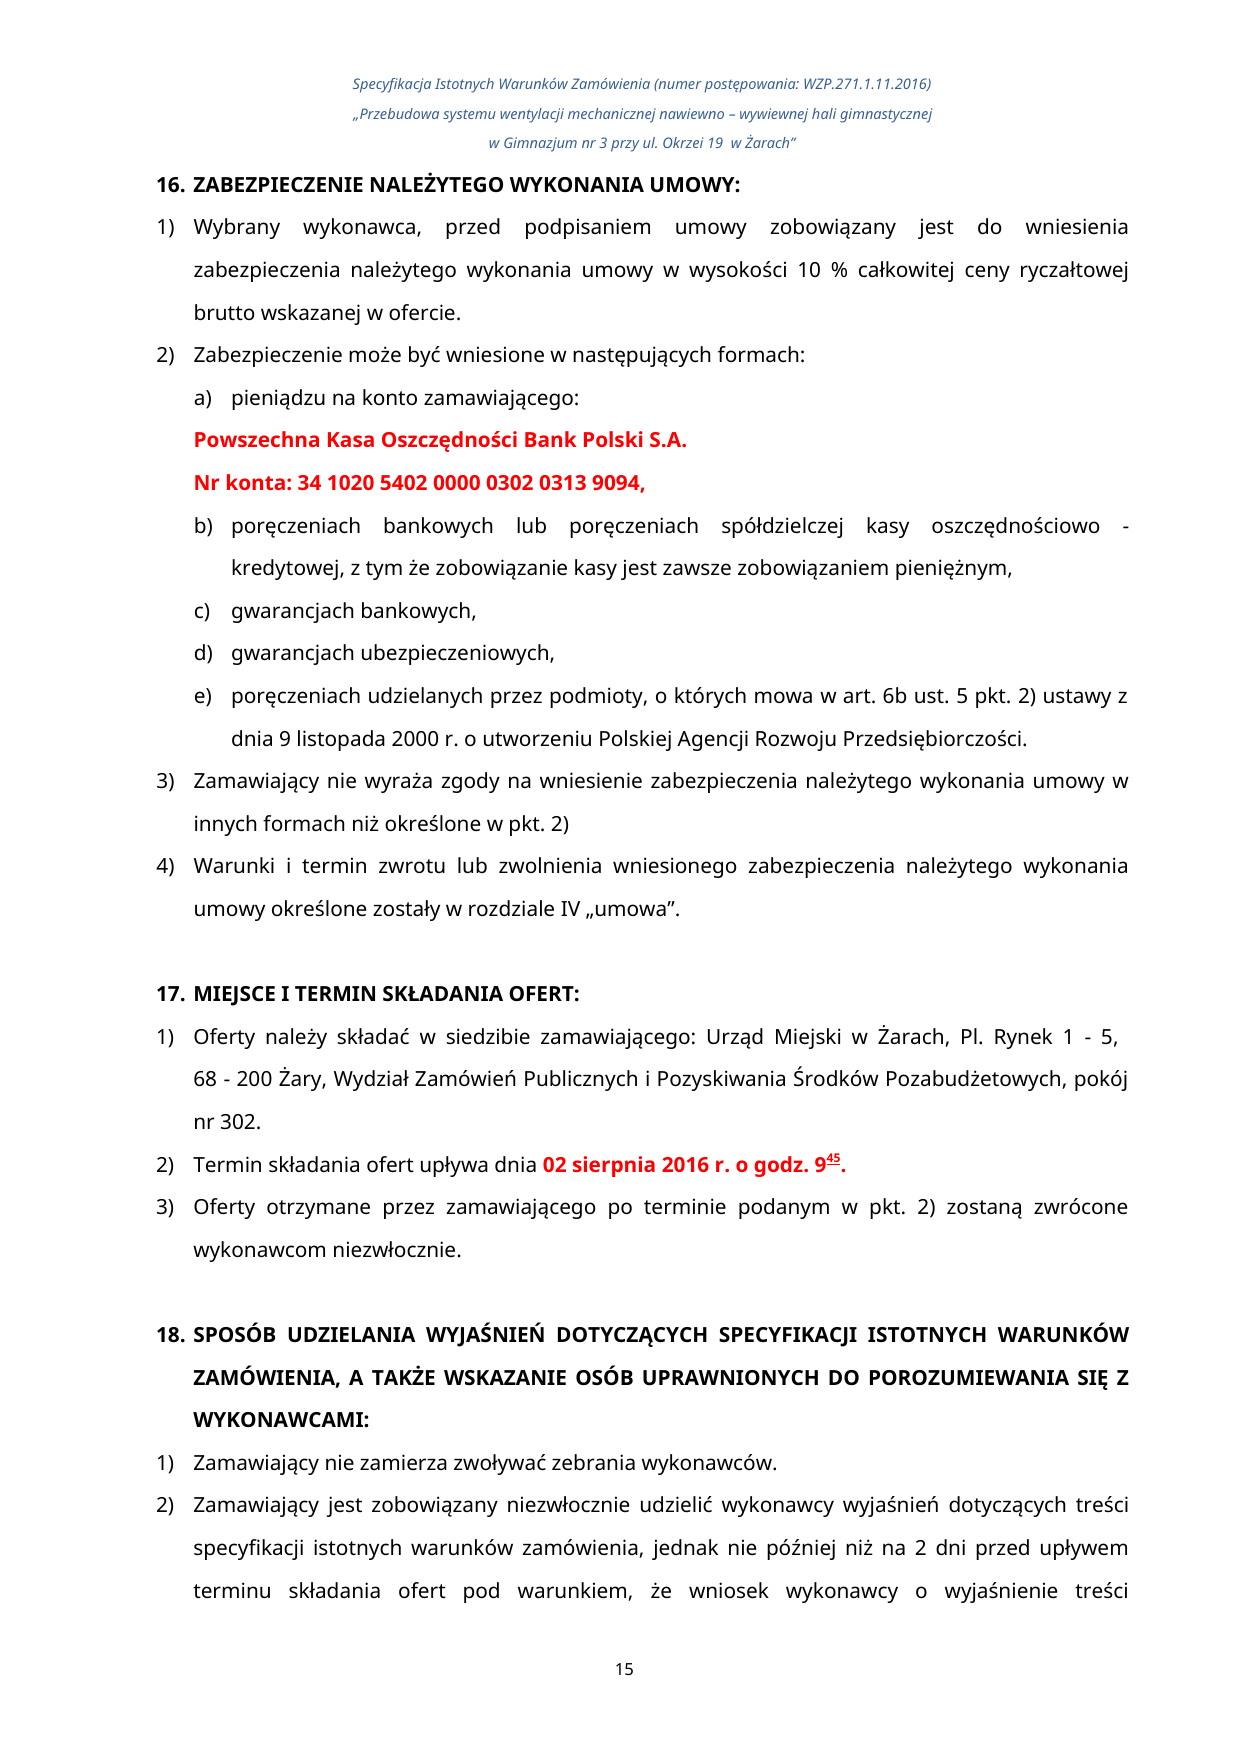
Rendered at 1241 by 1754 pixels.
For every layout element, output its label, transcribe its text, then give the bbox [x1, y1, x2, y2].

list Oferty należy składać w siedzibie zamawiającego: Urząd Miejski w Żarach, Pl. Rynek 1 - 5, 68 - 200 Żary, Wydział Zamówień Publicznych i Pozyskiwania Środków Pozabudżetowych, pokój nr 302. [156, 1022, 1130, 1136]
list Oferty otrzymane przez zamawiającego po terminie podanym w pkt. 2) zostaną zwrócone wykonawcom niezwłocznie. [156, 1192, 1130, 1263]
list gwarancjach bankowych, [194, 596, 1130, 624]
list Zamawiający nie zamierza zwoływać zebrania wykonawców. [156, 1448, 1130, 1476]
list Zamawiający nie wyraża zgody na wniesienie zabezpieczenia należytego wykonania umowy w innych formach niż określone w pkt. 2) [156, 766, 1130, 837]
text Powszechna Kasa Oszczędności Bank Polski S.A. [193, 426, 1130, 454]
list Zabezpieczenie może być wniesione w następujących formach: [156, 340, 1130, 369]
list poręczeniach bankowych lub poręczeniach spółdzielczej kasy oszczędnościowo - kredytowej, z tym że zobowiązanie kasy jest zawsze zobowiązaniem pieniężnym, [194, 511, 1130, 582]
list SPOSÓB UDZIELANIA WYJAŚNIEŃ DOTYCZĄCYCH SPECYFIKACJI ISTOTNYCH WARUNKÓW ZAMÓWIENIA, A TAKŻE WSKAZANIE OSÓB UPRAWNIONYCH DO POROZUMIEWANIA SIĘ Z WYKONAWCAMI: [156, 1320, 1130, 1434]
list gwarancjach ubezpieczeniowych, [194, 638, 1130, 667]
list Wybrany wykonawca, przed podpisaniem umowy zobowiązany jest do wniesienia zabezpieczenia należytego wykonania umowy w wysokości 10 % całkowitej ceny ryczałtowej brutto wskazanej w ofercie. [156, 212, 1130, 326]
list poręczeniach udzielanych przez podmioty, o których mowa w art. 6b ust. 5 pkt. 2) ustawy z dnia 9 listopada 2000 r. o utworzeniu Polskiej Agencji Rozwoju Przedsiębiorczości. [194, 681, 1130, 752]
list Termin składania ofert upływa dnia 02 sierpnia 2016 r. o godz. 945. [156, 1150, 1130, 1178]
text Nr konta: 34 1020 5402 0000 0302 0313 9094, [193, 468, 1130, 497]
list ZABEZPIECZENIE NALEŻYTEGO WYKONANIA UMOWY: [156, 170, 1130, 198]
list MIEJSCE I TERMIN SKŁADANIA OFERT: [156, 979, 1130, 1008]
list pieniądzu na konto zamawiającego: [194, 383, 1130, 411]
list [156, 1491, 1130, 1604]
list Warunki i termin zwrotu lub zwolnienia wniesionego zabezpieczenia należytego wykonania umowy określone zostały w rozdziale IV „umowa”. [156, 852, 1130, 923]
